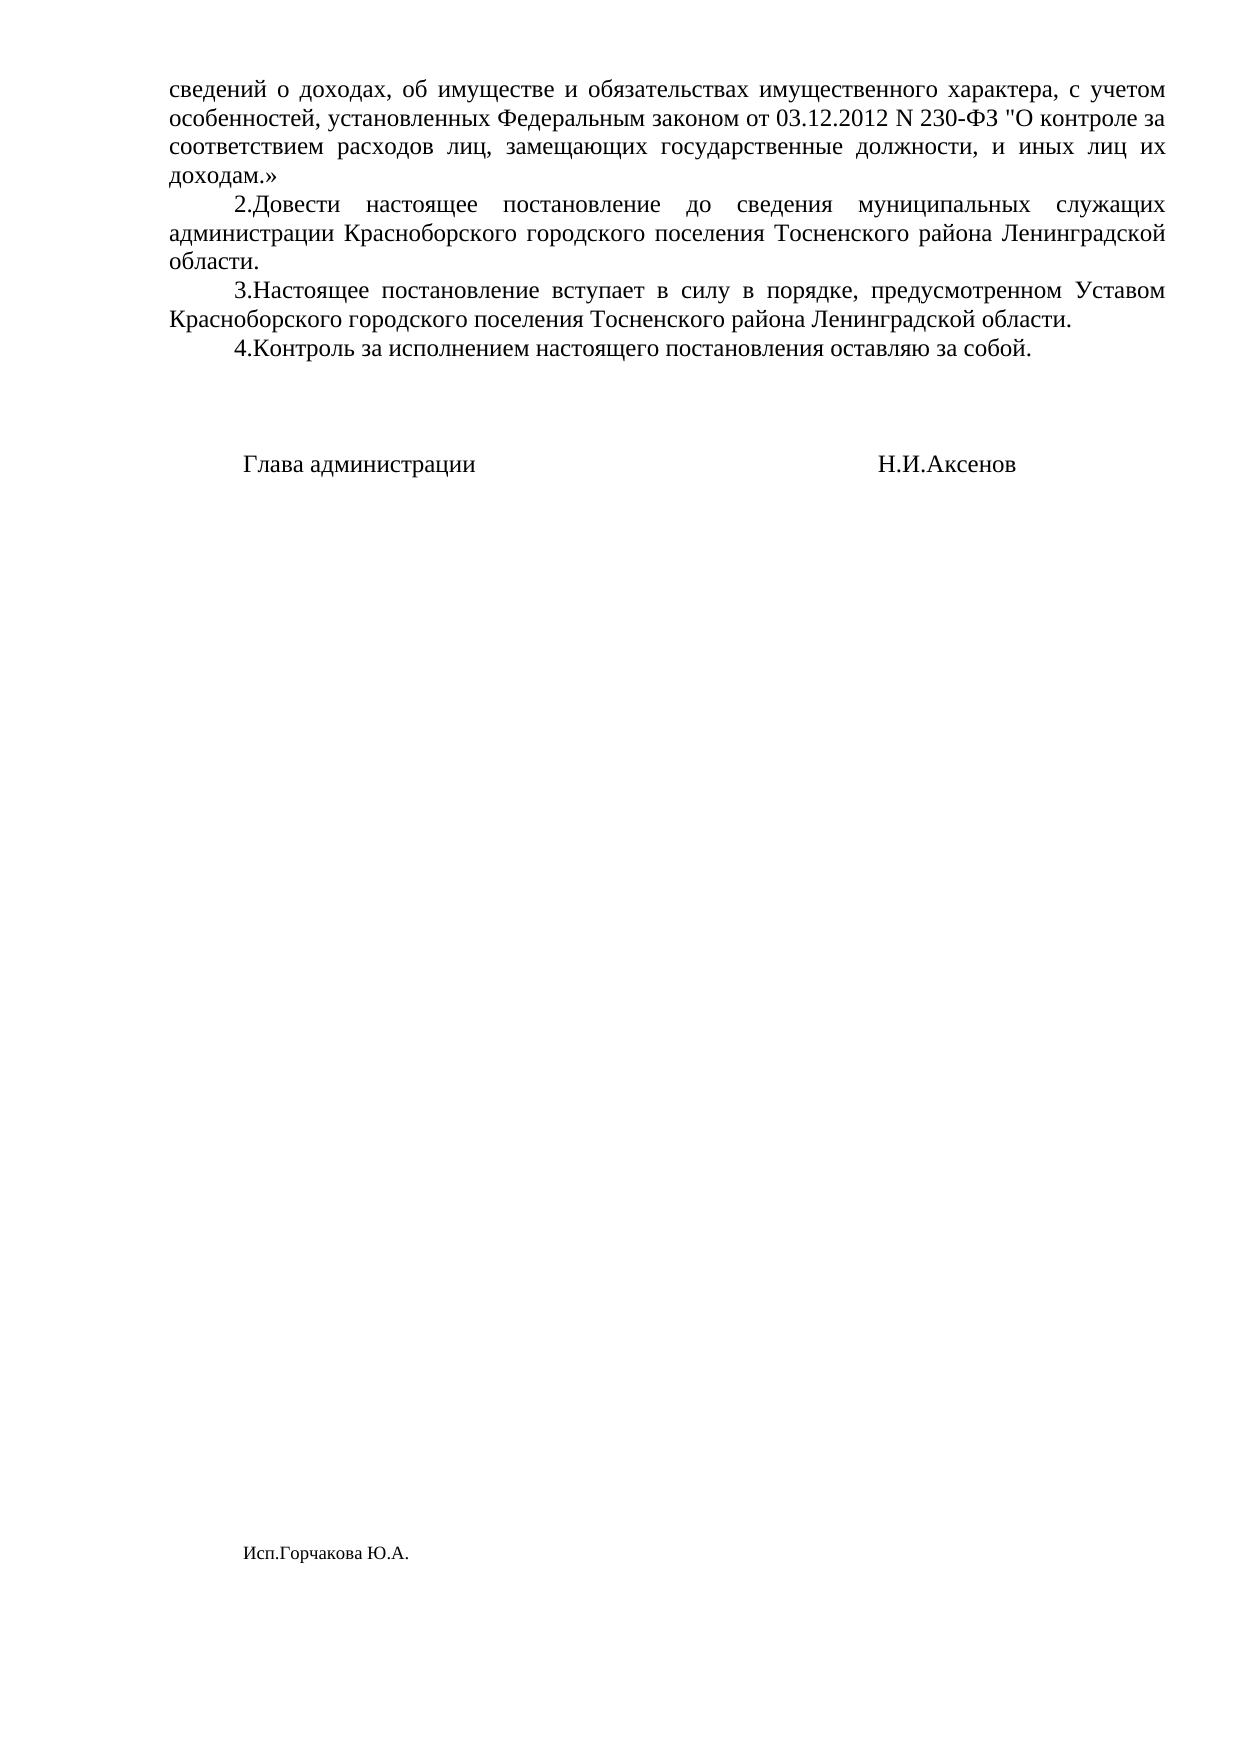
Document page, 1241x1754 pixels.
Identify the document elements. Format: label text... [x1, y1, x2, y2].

text Исп.Горчакова Ю.А. [169, 1542, 1167, 1563]
text 2.Довести настоящее постановление до сведения муниципальных служащих администрации Красноборского городского поселения Тосненского района Ленинградской области. [169, 189, 1167, 275]
text 4.Контроль за исполнением настоящего постановления оставляю за собой. [169, 333, 1167, 361]
text 3.Настоящее постановление вступает в силу в порядке, предусмотренном Уставом Красноборского городского поселения Тосненского района Ленинградской области. [169, 275, 1167, 333]
text Глава администрации Н.И.Аксенов [169, 449, 1167, 478]
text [169, 74, 1167, 189]
